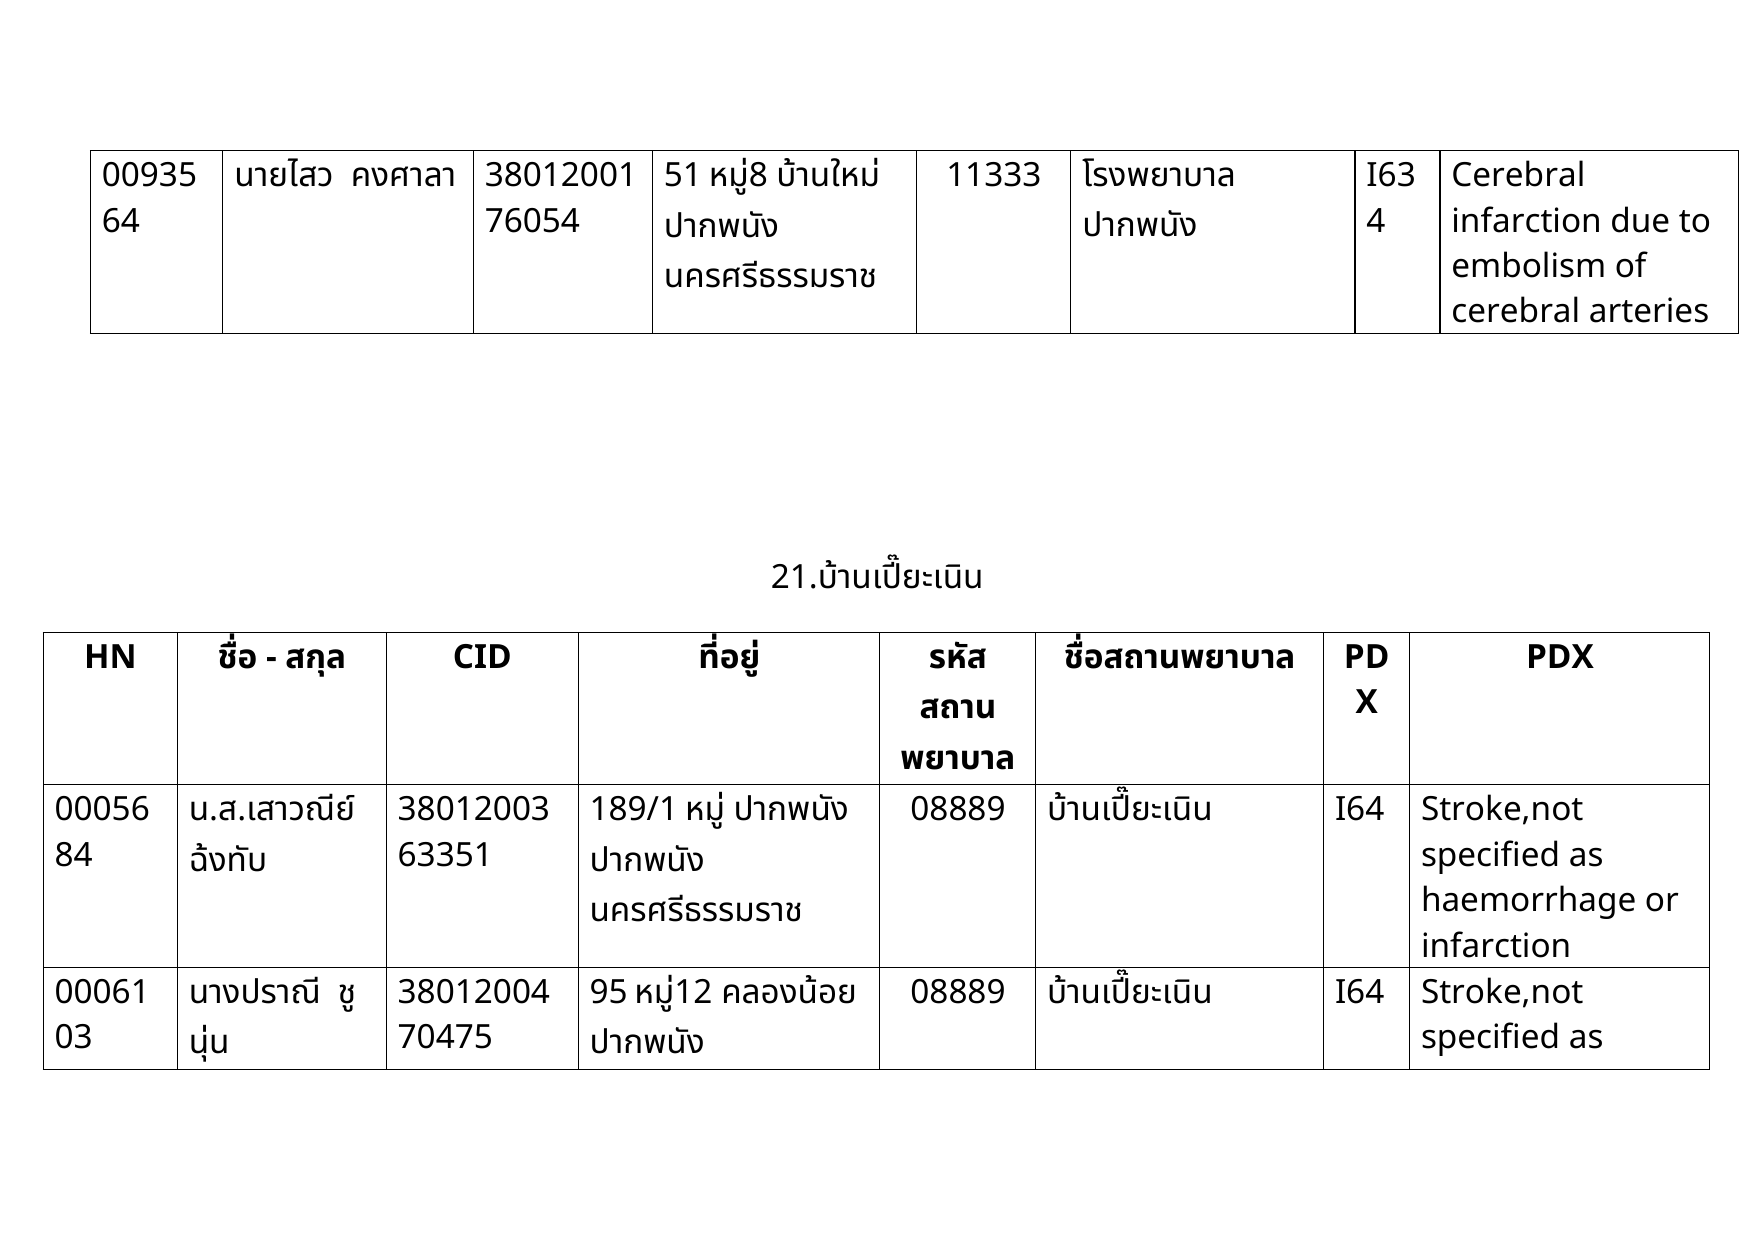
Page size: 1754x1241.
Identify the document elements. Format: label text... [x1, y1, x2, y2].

table_cell บ้านเปี๊ยะเนิน [1036, 968, 1323, 1069]
table_header รหัสสถานพยาบาล [880, 633, 1035, 784]
table_cell นางปราณี ชูนุ่น [178, 968, 386, 1069]
table_cell 3801200176054 [474, 151, 652, 333]
table_header ที่อยู่ [579, 633, 879, 784]
table_cell Cerebral infarction due to embolism of cerebral arteries [1441, 151, 1738, 333]
table_cell 0005684 [44, 785, 177, 967]
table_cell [579, 968, 879, 1069]
table_cell 3801200470475 [387, 968, 578, 1069]
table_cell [1410, 785, 1709, 967]
table_header PDX [1324, 633, 1409, 784]
table_cell I634 [1356, 151, 1439, 333]
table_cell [1410, 968, 1709, 1069]
table_cell 0006103 [44, 968, 177, 1069]
table_header PDX [1410, 633, 1709, 784]
table_header CID [387, 633, 578, 784]
table_cell 08889 [880, 785, 1035, 967]
table_cell 0093564 [91, 151, 222, 333]
table_cell 189/1หมู่ ปากพนัง ปากพนัง นครศรีธรรมราช [579, 785, 879, 967]
table_header ชื่อสถานพยาบาล [1036, 633, 1323, 784]
table_cell นายไสว คงศาลา [223, 151, 473, 333]
table_cell 11333 [917, 151, 1070, 333]
table_cell I64 [1324, 968, 1409, 1069]
table_cell 3801200363351 [387, 785, 578, 967]
table_cell 08889 [880, 968, 1035, 1069]
table_header ชื่อ - สกุล [178, 633, 386, 784]
table_cell 51หมู่8 บ้านใหม่ ปากพนัง นครศรีธรรมราช [653, 151, 916, 333]
table_cell น.ส.เสาวณีย์ ฉ้งทับ [178, 785, 386, 967]
table_header HN [44, 633, 177, 784]
table_cell โรงพยาบาลปากพนัง [1071, 151, 1354, 333]
table_cell บ้านเปี๊ยะเนิน [1036, 785, 1323, 967]
text 21.บ้านเปี๊ยะเนิน [150, 553, 1604, 603]
table_cell I64 [1324, 785, 1409, 967]
